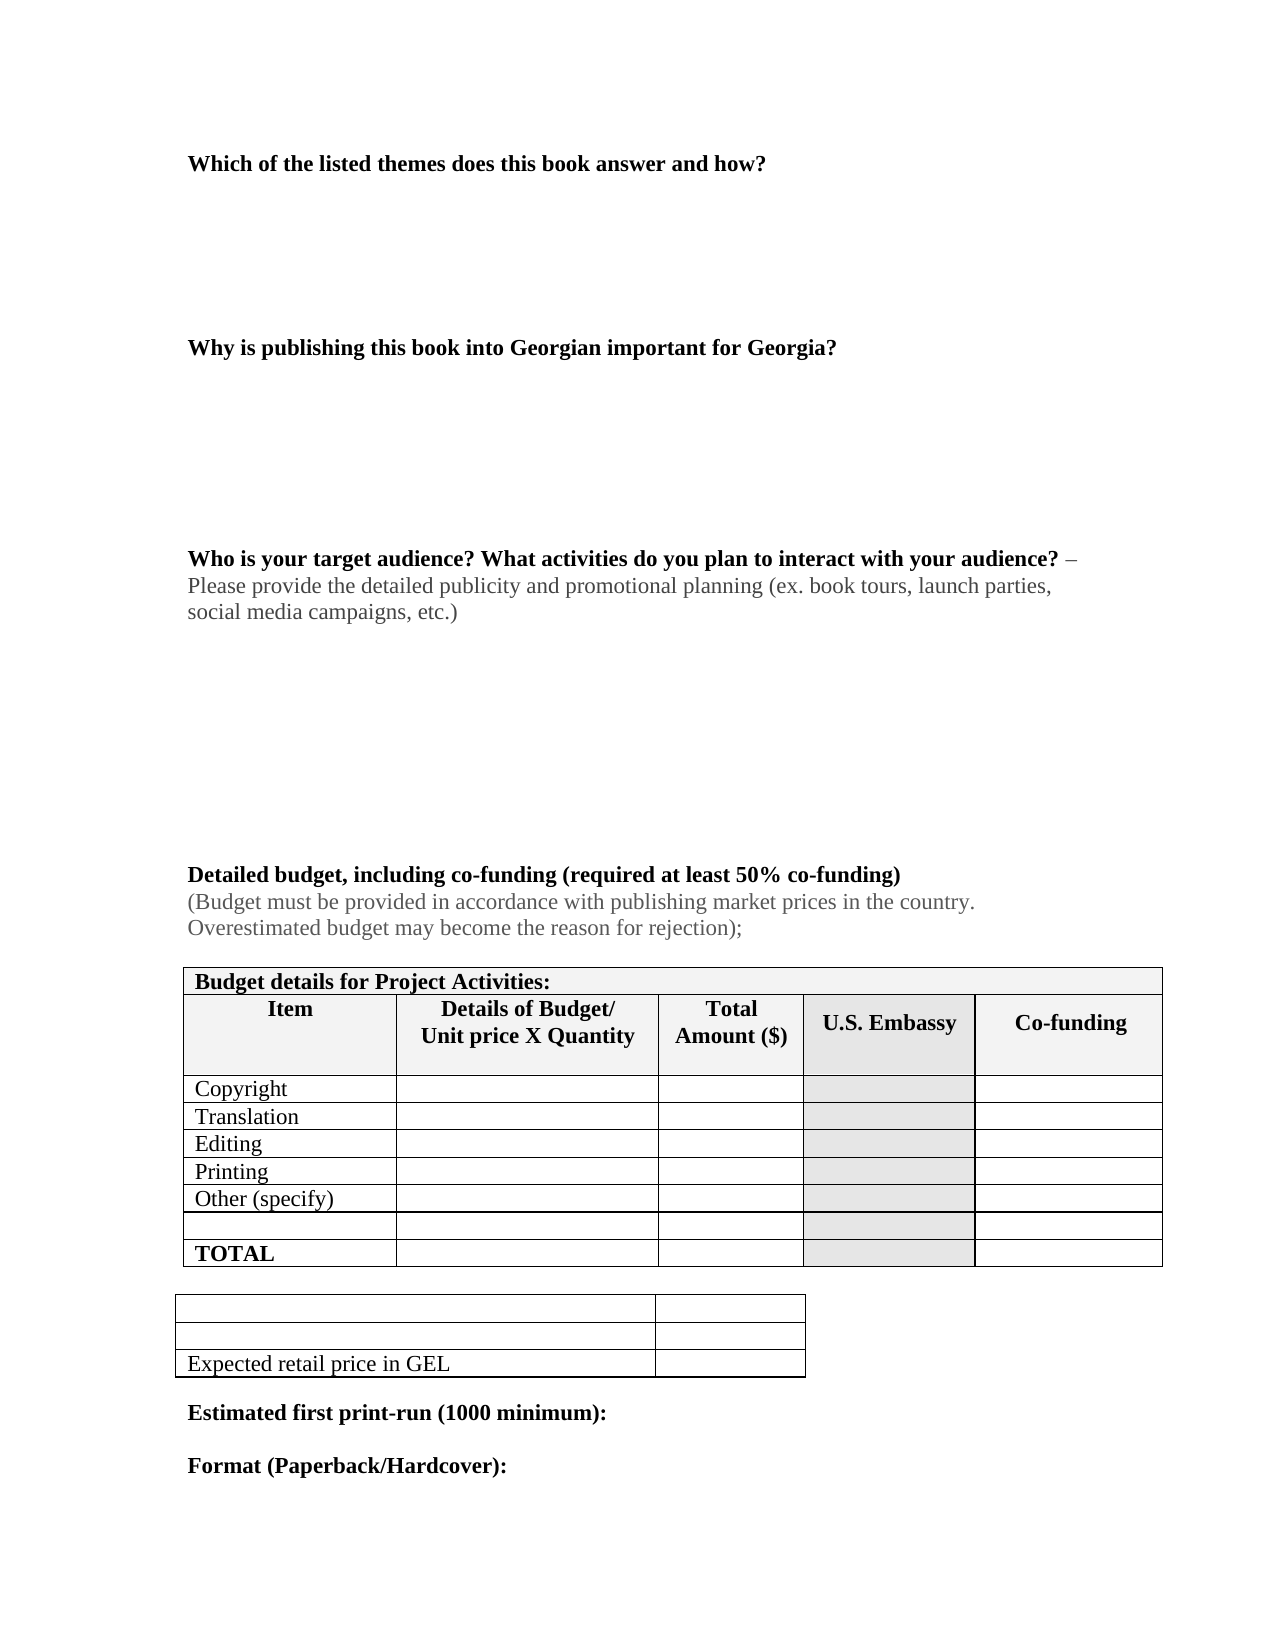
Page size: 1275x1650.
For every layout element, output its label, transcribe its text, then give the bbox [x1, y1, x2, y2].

table_cell [397, 1240, 658, 1266]
table_cell [976, 1213, 1162, 1239]
table_cell Printing [184, 1158, 396, 1184]
table_cell [659, 1076, 803, 1102]
table_cell U.S. Embassy [804, 995, 974, 1074]
text Who is your target audience? What activities do you plan to interact with your audience? – Please provide the detailed publicity and promotional planning (ex. book tours, launch parties, social media campaigns, etc.) [187, 545, 1087, 624]
table_cell Other (specify) [184, 1185, 396, 1211]
table_cell [659, 1185, 803, 1211]
table_cell [659, 1103, 803, 1129]
table_cell [976, 1158, 1162, 1184]
table_cell [659, 1240, 803, 1266]
table_cell [176, 1323, 655, 1349]
table_cell Expected retail price in GEL [176, 1350, 655, 1376]
table_cell [397, 1213, 658, 1239]
table_header [656, 1295, 805, 1322]
table_cell [397, 1185, 658, 1211]
table_cell [656, 1350, 805, 1376]
text Estimated first print-run (1000 minimum): [187, 1399, 1087, 1425]
table_cell [659, 1158, 803, 1184]
table_cell [804, 1130, 974, 1157]
table_cell [976, 1240, 1162, 1266]
table_cell [804, 1103, 974, 1129]
table_cell [976, 1130, 1162, 1157]
table_cell Editing [184, 1130, 396, 1157]
table_cell TOTAL [184, 1240, 396, 1266]
table_cell [397, 1158, 658, 1184]
table_cell [659, 1213, 803, 1239]
table_cell [976, 1076, 1162, 1102]
table_cell Co-funding [976, 995, 1162, 1074]
table_cell [397, 1130, 658, 1157]
table_cell [659, 1130, 803, 1157]
table_cell [804, 1213, 974, 1239]
table_cell [976, 1103, 1162, 1129]
table_cell [804, 1076, 974, 1102]
text (Budget must be provided in accordance with publishing market prices in the country. Overestimated budget may become the reason for rejection); [749, 888, 1087, 941]
table_cell [184, 1213, 396, 1239]
table_cell [804, 1240, 974, 1266]
table_cell [804, 1185, 974, 1211]
table_cell Copyright [184, 1076, 396, 1102]
text Which of the listed themes does this book answer and how? [187, 150, 1087, 176]
table_cell [804, 1158, 974, 1184]
text Format (Paperback/Hardcover): [187, 1452, 1087, 1478]
table_cell Item [184, 995, 396, 1074]
table_cell Translation [184, 1103, 396, 1129]
table_header Budget details for Project Activities: [184, 968, 1162, 994]
table_cell Details of Budget/ Unit price X Quantity [397, 995, 658, 1074]
text Detailed budget, including co-funding (required at least 50% co-funding) [187, 862, 1087, 888]
table_cell [397, 1076, 658, 1102]
text Why is publishing this book into Georgian important for Georgia? [187, 334, 1087, 361]
table_cell [976, 1185, 1162, 1211]
table_cell Total Amount ($) [659, 995, 803, 1074]
table_cell [656, 1323, 805, 1349]
table_header [176, 1295, 655, 1322]
table_cell [397, 1103, 658, 1129]
